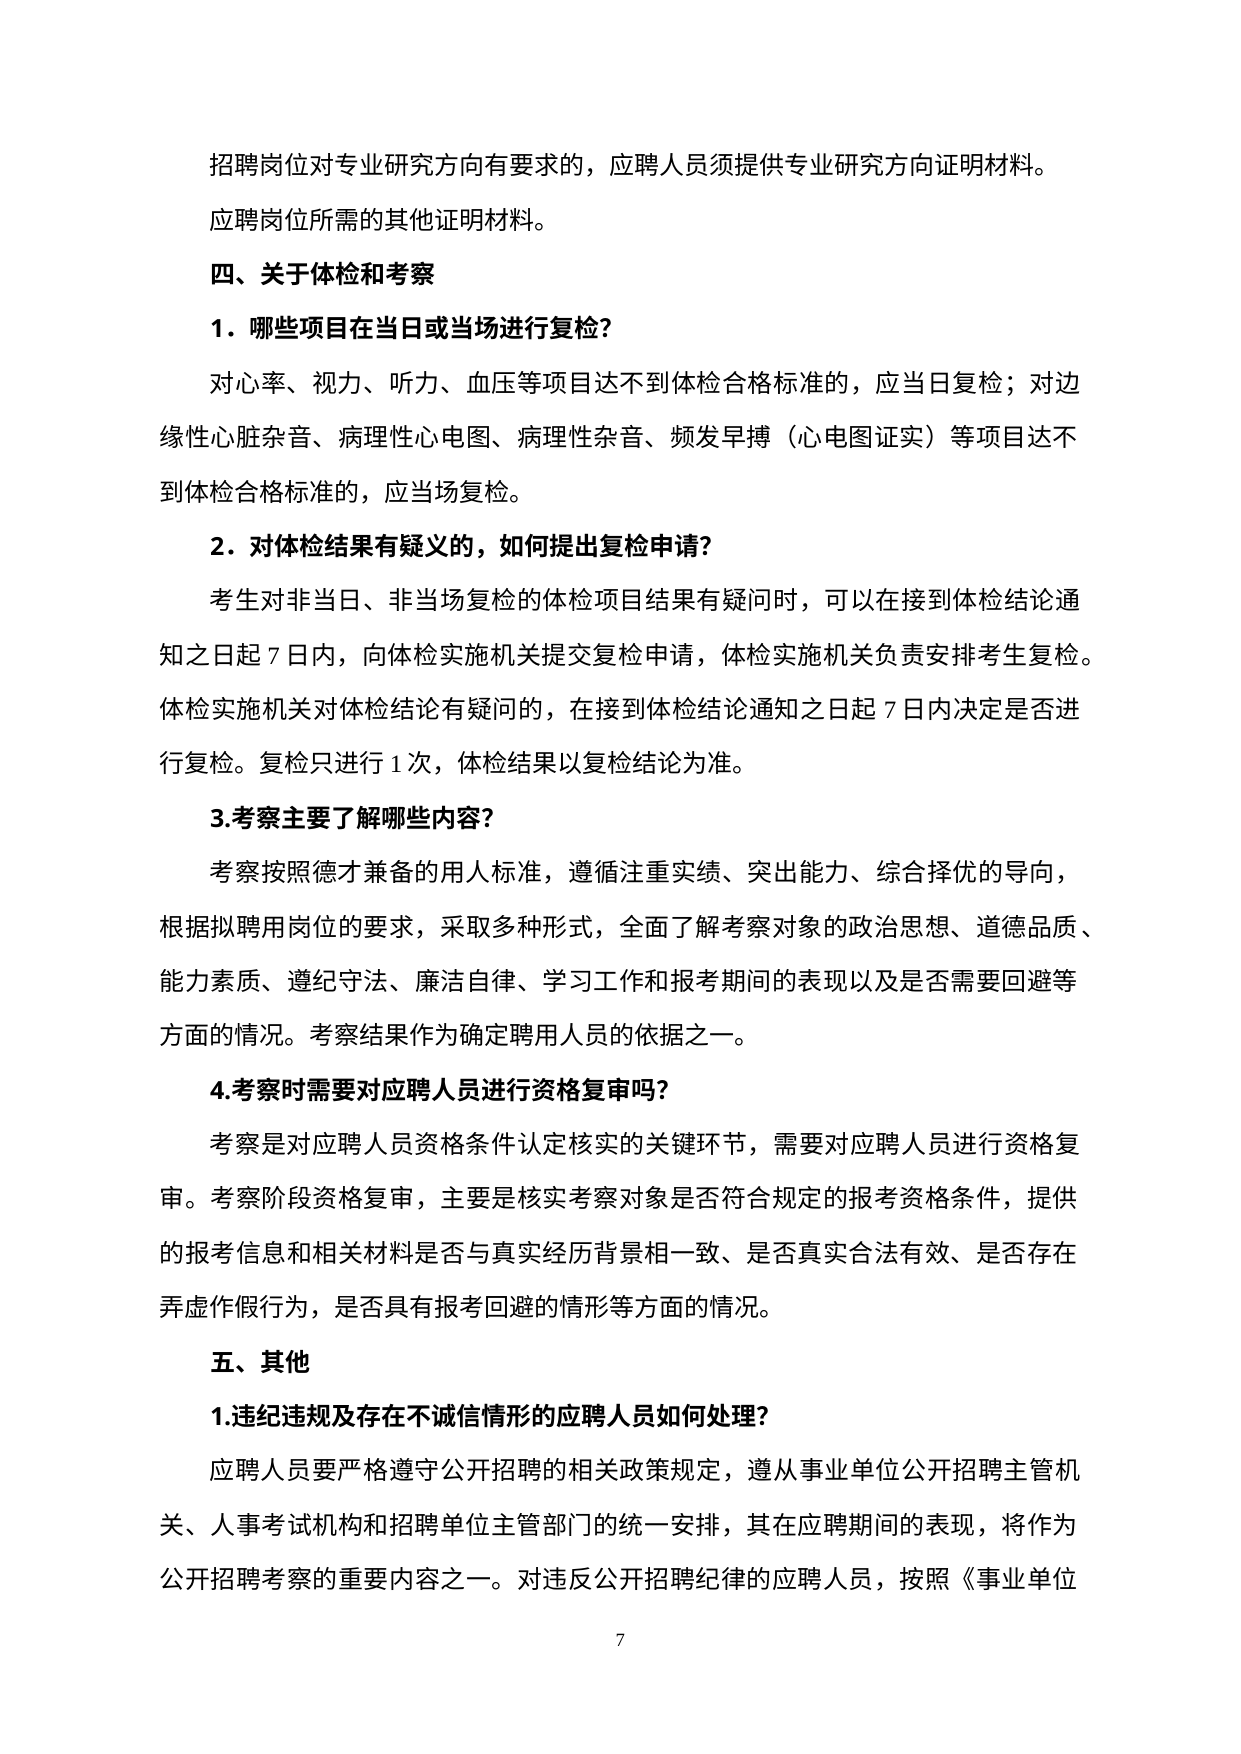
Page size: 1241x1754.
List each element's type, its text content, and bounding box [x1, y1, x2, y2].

text 考察按照德才兼备的用人标准，遵循注重实绩、突出能力、综合择优的导向，根据拟聘用岗位的要求，采取多种形式，全面了解考察对象的政治思想、道德品质、能力素质、遵纪守法、廉洁自律、学习工作和报考期间的表现以及是否需要回避等方面的情况。考察结果作为确定聘用人员的依据之一。 [159, 853, 1081, 1052]
text 招聘岗位对专业研究方向有要求的，应聘人员须提供专业研究方向证明材料。 [159, 146, 1081, 182]
text 1．哪些项目在当日或当场进行复检？ [159, 309, 1081, 345]
text 考生对非当日、非当场复检的体检项目结果有疑问时，可以在接到体检结论通知之日起7日内，向体检实施机关提交复检申请，体检实施机关负责安排考生复检。体检实施机关对体检结论有疑问的，在接到体检结论通知之日起7日内决定是否进行复检。复检只进行1次，体检结果以复检结论为准。 [159, 581, 1081, 780]
text 对心率、视力、听力、血压等项目达不到体检合格标准的，应当日复检；对边缘性心脏杂音、病理性心电图、病理性杂音、频发早搏（心电图证实）等项目达不到体检合格标准的，应当场复检。 [159, 363, 1081, 508]
text 四、关于体检和考察 [159, 254, 1081, 291]
text 应聘岗位所需的其他证明材料。 [159, 200, 1081, 236]
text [159, 1451, 1081, 1596]
text 3.考察主要了解哪些内容？ [159, 798, 1081, 834]
text 五、其他 [159, 1342, 1081, 1378]
text 2．对体检结果有疑义的，如何提出复检申请？ [159, 526, 1081, 563]
text 1.违纪违规及存在不诚信情形的应聘人员如何处理？ [159, 1396, 1081, 1433]
text 4.考察时需要对应聘人员进行资格复审吗？ [159, 1070, 1081, 1106]
text 考察是对应聘人员资格条件认定核实的关键环节，需要对应聘人员进行资格复审。考察阶段资格复审，主要是核实考察对象是否符合规定的报考资格条件，提供的报考信息和相关材料是否与真实经历背景相一致、是否真实合法有效、是否存在弄虚作假行为，是否具有报考回避的情形等方面的情况。 [159, 1124, 1081, 1324]
